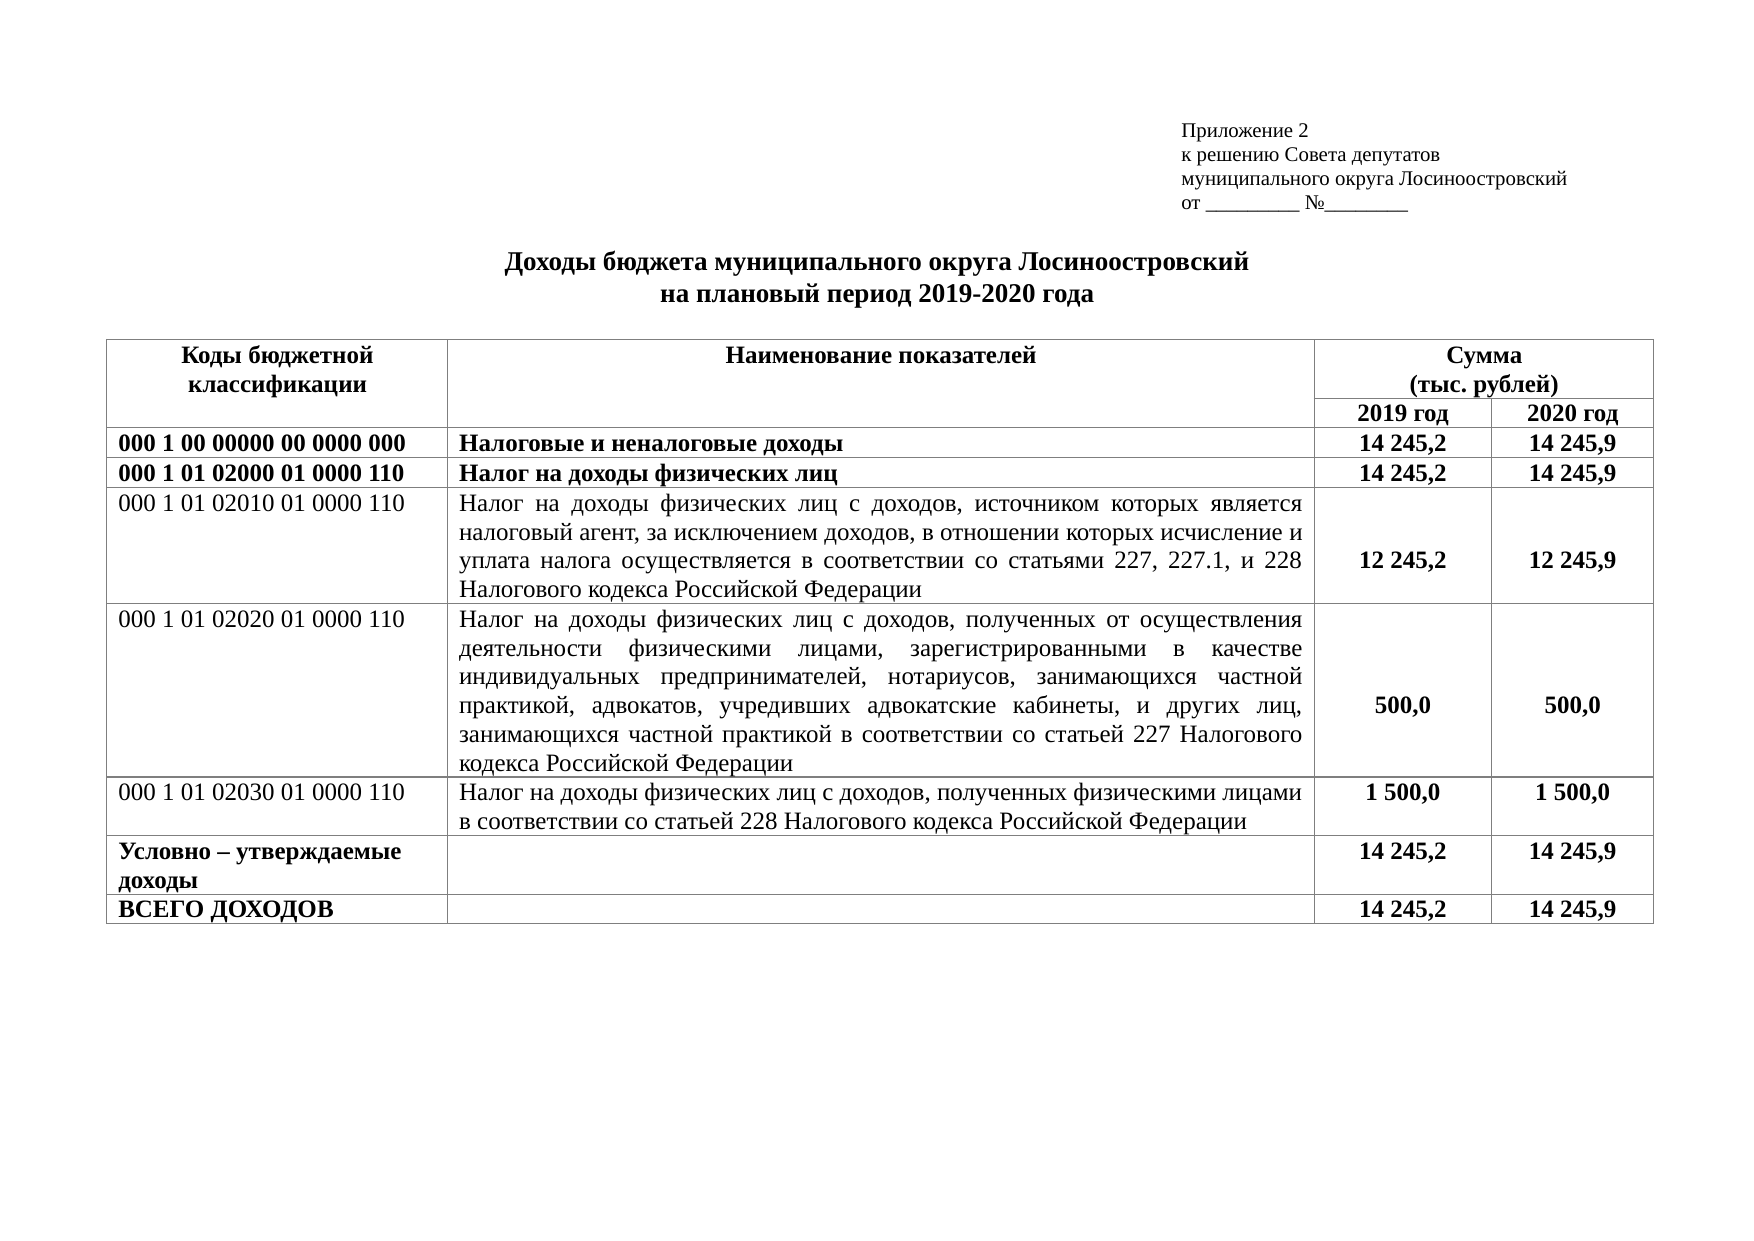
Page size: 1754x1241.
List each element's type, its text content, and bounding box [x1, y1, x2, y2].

table_cell [448, 836, 1314, 893]
table_cell Условно – утверждаемые доходы [107, 836, 447, 893]
table_cell 14 245,9 [1492, 836, 1653, 893]
table_cell 1 500,0 [1315, 778, 1491, 835]
table_cell 14 245,2 [1315, 428, 1491, 457]
table_cell Налоговые и неналоговые доходы [448, 428, 1314, 457]
table_cell Налог на доходы физических лиц с доходов, источником которых является налоговый агент, за исключением доходов, в отношении которых исчисление и уплата налога осуществляется в соответствии со статьями 227, 227.1, и 228 Налогового кодекса Российской Федерации [448, 488, 1314, 603]
table_cell 000 1 01 02030 01 0000 110 [107, 778, 447, 835]
text Приложение 2 [1181, 118, 1636, 142]
table_cell Налог на доходы физических лиц с доходов, полученных от осуществления деятельности физическими лицами, зарегистрированными в качестве индивидуальных предпринимателей, нотариусов, занимающихся частной практикой, адвокатов, учредивших адвокатские кабинеты, и других лиц, занимающихся частной практикой в соответствии со статьей 227 Налогового кодекса Российской Федерации [448, 604, 1314, 776]
table_cell 14 245,9 [1492, 458, 1653, 487]
table_cell 2020 год [1492, 399, 1653, 427]
table_header Коды бюджетной классификации [107, 340, 447, 427]
table_cell 000 1 01 02000 01 0000 110 [107, 458, 447, 487]
table_header Наименование показателей [448, 340, 1314, 427]
table_cell Налог на доходы физических лиц с доходов, полученных физическими лицами в соответствии со статьей 228 Налогового кодекса Российской Федерации [448, 778, 1314, 835]
table_header Сумма (тыс. рублей) [1315, 340, 1653, 397]
table_cell 000 1 01 02020 01 0000 110 [107, 604, 447, 776]
table_cell [448, 895, 1314, 923]
table_cell 500,0 [1492, 604, 1653, 776]
text муниципального округа Лосиноостровский [1181, 166, 1636, 190]
text на плановый период 2019-2020 года [118, 277, 1636, 308]
table_cell 500,0 [1315, 604, 1491, 776]
table_cell 000 1 00 00000 00 0000 000 [107, 428, 447, 457]
text Доходы бюджета муниципального округа Лосиноостровский [118, 246, 1636, 277]
table_cell 14 245,2 [1315, 895, 1491, 923]
table_cell 14 245,9 [1492, 428, 1653, 457]
text от _________ №________ [1181, 190, 1636, 214]
table_cell Налог на доходы физических лиц [448, 458, 1314, 487]
table_cell 14 245,9 [1492, 895, 1653, 923]
table_cell 14 245,2 [1315, 458, 1491, 487]
table_cell 000 1 01 02010 01 0000 110 [107, 488, 447, 603]
table_cell 12 245,2 [1315, 488, 1491, 603]
table_cell 12 245,9 [1492, 488, 1653, 603]
table_cell ВСЕГО ДОХОДОВ [107, 895, 447, 923]
table_cell 2019 год [1315, 399, 1491, 427]
table_cell 1 500,0 [1492, 778, 1653, 835]
text к решению Совета депутатов [1181, 142, 1636, 166]
table_cell 14 245,2 [1315, 836, 1491, 893]
